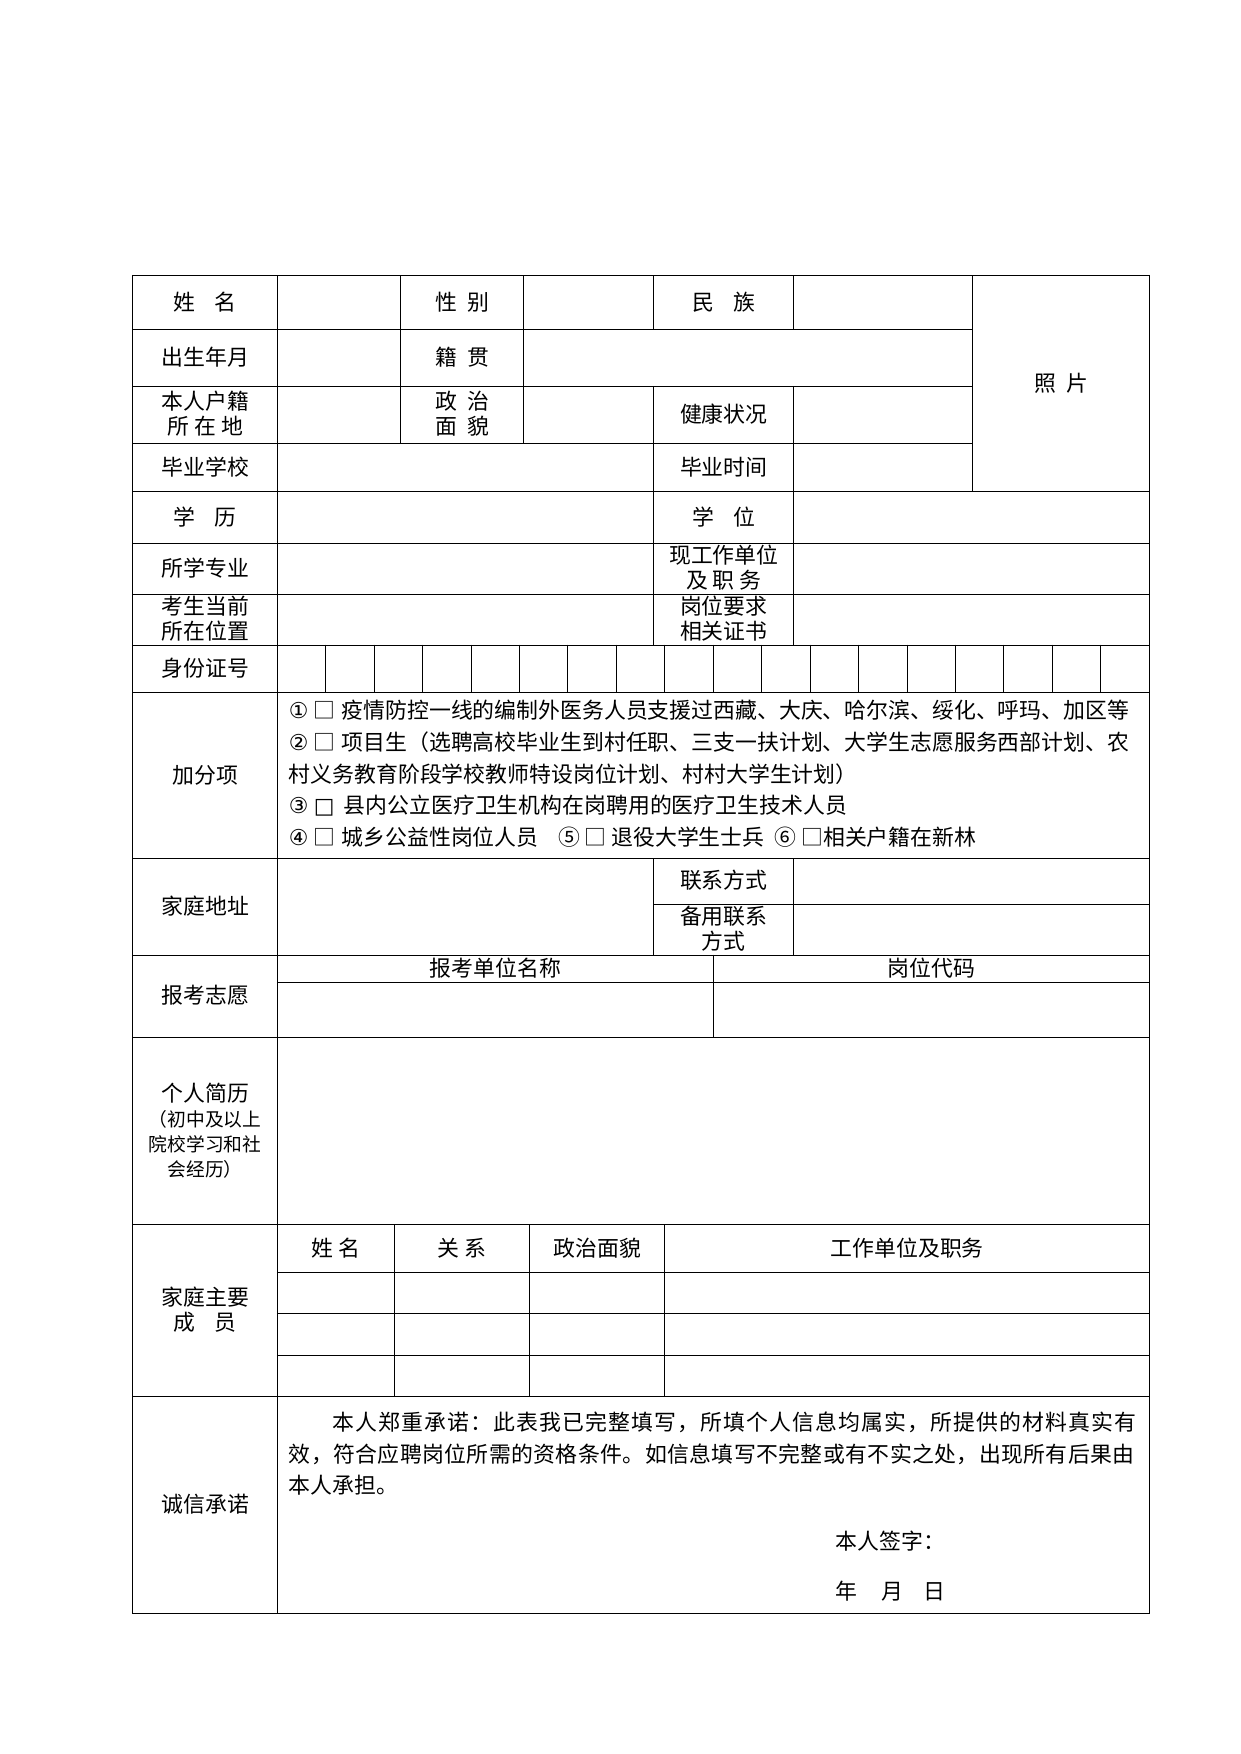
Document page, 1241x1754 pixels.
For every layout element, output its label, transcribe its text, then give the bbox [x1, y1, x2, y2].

table_cell [278, 330, 400, 386]
table_cell [530, 1314, 664, 1354]
table_cell [811, 646, 858, 692]
table_cell 联系方式 [654, 859, 793, 903]
table_cell [1053, 646, 1100, 692]
table_cell [794, 905, 1149, 954]
table_cell 加分项 [133, 693, 277, 858]
table_cell 诚信承诺 [133, 1397, 277, 1613]
table_cell [714, 646, 761, 692]
table_cell 本人郑重承诺：此表我已完整填写，所填个人信息均属实，所提供的材料真实有效，符合应聘岗位所需的资格条件。如信息填写不完整或有不实之处，出现所有后果由本人承担。 本人签字： 年 月 日 [278, 1397, 1149, 1613]
table_cell [278, 983, 713, 1037]
table_cell [278, 1273, 394, 1313]
table_cell [524, 330, 972, 386]
table_cell 家庭主要 成 员 [133, 1225, 277, 1396]
table_cell [278, 646, 325, 692]
table_cell [1101, 646, 1149, 692]
table_header 民 族 [654, 276, 793, 329]
table_cell 学 位 [654, 492, 793, 542]
table_cell 备用联系 方式 [654, 905, 793, 954]
table_cell [278, 492, 653, 542]
table_cell [794, 444, 972, 491]
table_cell [278, 595, 653, 644]
table_cell 岗位要求 相关证书 [654, 595, 793, 644]
table_cell 籍 贯 [401, 330, 523, 386]
table_cell 所学专业 [133, 544, 277, 593]
table_cell [395, 1314, 529, 1354]
table_cell 个人简历 （初中及以上院校学习和社会经历） [133, 1038, 277, 1224]
table_cell [665, 646, 713, 692]
table_cell [326, 646, 374, 692]
table_cell 家庭地址 [133, 859, 277, 954]
table_cell 政治面貌 [530, 1225, 664, 1272]
table_cell [794, 544, 1149, 593]
table_cell [278, 544, 653, 593]
table_cell 学 历 [133, 492, 277, 542]
table_cell 姓 名 [278, 1225, 394, 1272]
table_cell [859, 646, 907, 692]
table_header [524, 276, 653, 329]
table_cell 毕业时间 [654, 444, 793, 491]
table_cell [530, 1356, 664, 1396]
table_cell 现工作单位 及 职 务 [654, 544, 793, 593]
table_cell [278, 444, 653, 491]
table_cell [278, 387, 400, 443]
table_cell [278, 1314, 394, 1354]
table_cell [375, 646, 422, 692]
table_header 姓 名 [133, 276, 277, 329]
table_cell [794, 492, 1149, 542]
table_cell [908, 646, 955, 692]
table_cell [472, 646, 519, 692]
table_cell ① □ 疫情防控一线的编制外医务人员支援过西藏、大庆、哈尔滨、绥化、呼玛、加区等 ② □ 项目生（选聘高校毕业生到村任职、三支一扶计划、大学生志愿服务西部计划、农村义务教育阶段学校教师特设岗位计划、村村大学生计划） ③ □ 县内公立医疗卫生机构在岗聘用的医疗卫生技术人员 ④ □ 城乡公益性岗位人员 ⑤ □ 退役大学生士兵 ⑥ □相关户籍在新林 [278, 693, 1149, 858]
table_header [794, 276, 972, 329]
table_cell [278, 1356, 394, 1396]
table_cell 政 治 面 貌 [401, 387, 523, 443]
table_cell [423, 646, 471, 692]
table_header [278, 276, 400, 329]
table_cell [714, 983, 1149, 1037]
table_cell 考生当前 所在位置 [133, 595, 277, 644]
table_cell [665, 1273, 1149, 1313]
table_cell 关 系 [395, 1225, 529, 1272]
table_header 性 别 [401, 276, 523, 329]
table_cell 工作单位及职务 [665, 1225, 1149, 1272]
table_cell [617, 646, 664, 692]
table_cell [520, 646, 567, 692]
table_cell 出生年月 [133, 330, 277, 386]
table_cell [530, 1273, 664, 1313]
table_cell 身份证号 [133, 646, 277, 692]
table_cell 健康状况 [654, 387, 793, 443]
table_cell [956, 646, 1003, 692]
table_cell 本人户籍 所 在 地 [133, 387, 277, 443]
table_cell [1004, 646, 1052, 692]
table_header 照 片 [973, 276, 1149, 491]
table_cell [278, 1038, 1149, 1224]
table_cell [794, 859, 1149, 903]
table_cell [568, 646, 616, 692]
table_cell [665, 1356, 1149, 1396]
table_cell 报考单位名称 [278, 956, 713, 982]
table_cell [794, 387, 972, 443]
table_cell [278, 859, 653, 954]
table_cell 岗位代码 [714, 956, 1149, 982]
table_cell 报考志愿 [133, 956, 277, 1037]
table_cell 毕业学校 [133, 444, 277, 491]
table_cell [794, 595, 1149, 644]
table_cell [395, 1356, 529, 1396]
table_cell [395, 1273, 529, 1313]
table_cell [762, 646, 810, 692]
table_cell [665, 1314, 1149, 1354]
table_cell [524, 387, 653, 443]
